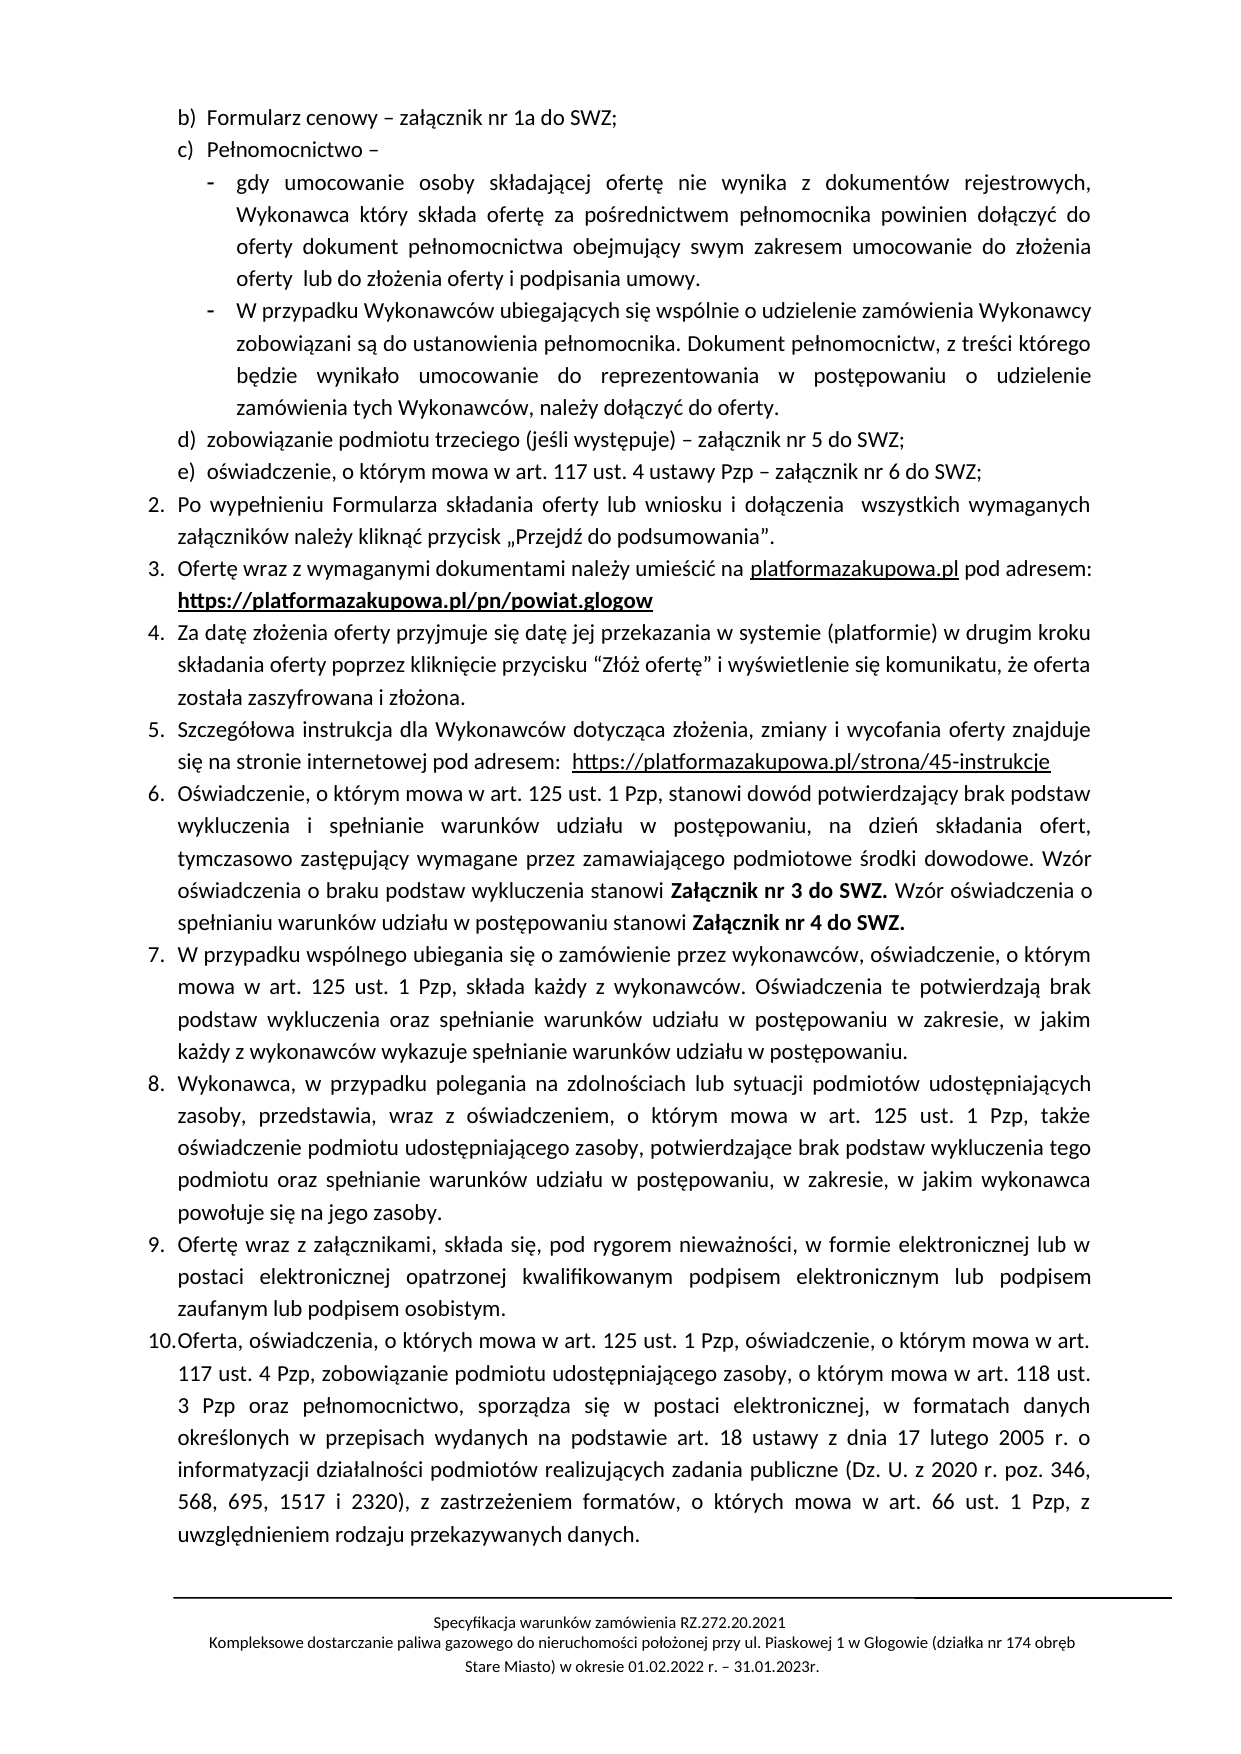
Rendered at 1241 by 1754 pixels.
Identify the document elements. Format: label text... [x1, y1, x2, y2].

list Za datę złożenia oferty przyjmuje się datę jej przekazania w systemie (platformie) w drugim kroku składania oferty poprzez kliknięcie przycisku “Złóż ofertę” i wyświetlenie się komunikatu, że oferta została zaszyfrowana i złożona. [148, 618, 1093, 711]
list Ofertę wraz z wymaganymi dokumentami należy umieścić na platformazakupowa.pl pod adresem: https://platformazakupowa.pl/pn/powiat.glogow [148, 554, 1093, 614]
list Ofertę wraz z załącznikami, składa się, pod rygorem nieważności, w formie elektronicznej lub w postaci elektronicznej opatrzonej kwalifikowanym podpisem elektronicznym lub podpisem zaufanym lub podpisem osobistym. [148, 1230, 1093, 1322]
list W przypadku Wykonawców ubiegających się wspólnie o udzielenie zamówienia Wykonawcy zobowiązani są do ustanowienia pełnomocnika. Dokument pełnomocnictw, z treści którego będzie wynikało umocowanie do reprezentowania w postępowaniu o udzielenie zamówienia tych Wykonawców, należy dołączyć do oferty. [207, 297, 1093, 421]
list Po wypełnieniu Formularza składania oferty lub wniosku i dołączenia wszystkich wymaganych załączników należy kliknąć przycisk „Przejdź do podsumowania”. [148, 490, 1093, 550]
list Pełnomocnictwo – [177, 136, 1093, 164]
list W przypadku wspólnego ubiegania się o zamówienie przez wykonawców, oświadczenie, o którym mowa w art. 125 ust. 1 Pzp, składa każdy z wykonawców. Oświadczenia te potwierdzają brak podstaw wykluczenia oraz spełnianie warunków udziału w postępowaniu w zakresie, w jakim każdy z wykonawców wykazuje spełnianie warunków udziału w postępowaniu. [148, 940, 1093, 1065]
list Szczegółowa instrukcja dla Wykonawców dotycząca złożenia, zmiany i wycofania oferty znajduje się na stronie internetowej pod adresem: https://platformazakupowa.pl/strona/45-instrukcje [148, 715, 1093, 775]
list Wykonawca, w przypadku polegania na zdolnościach lub sytuacji podmiotów udostępniających zasoby, przedstawia, wraz z oświadczeniem, o którym mowa w art. 125 ust. 1 Pzp, także oświadczenie podmiotu udostępniającego zasoby, potwierdzające brak podstaw wykluczenia tego podmiotu oraz spełnianie warunków udziału w postępowaniu, w zakresie, w jakim wykonawca powołuje się na jego zasoby. [148, 1069, 1093, 1226]
list zobowiązanie podmiotu trzeciego (jeśli występuje) – załącznik nr 5 do SWZ; [177, 425, 1093, 453]
list gdy umocowanie osoby składającej ofertę nie wynika z dokumentów rejestrowych, Wykonawca który składa ofertę za pośrednictwem pełnomocnika powinien dołączyć do oferty dokument pełnomocnictwa obejmujący swym zakresem umocowanie do złożenia oferty lub do złożenia oferty i podpisania umowy. [207, 168, 1093, 292]
list oświadczenie, o którym mowa w art. 117 ust. 4 ustawy Pzp – załącznik nr 6 do SWZ; [177, 457, 1093, 486]
list Oświadczenie, o którym mowa w art. 125 ust. 1 Pzp, stanowi dowód potwierdzający brak podstaw wykluczenia i spełnianie warunków udziału w postępowaniu, na dzień składania ofert, tymczasowo zastępujący wymagane przez zamawiającego podmiotowe środki dowodowe. Wzór oświadczenia o braku podstaw wykluczenia stanowi Załącznik nr 3 do SWZ. Wzór oświadczenia o spełnianiu warunków udziału w postępowaniu stanowi Załącznik nr 4 do SWZ. [148, 779, 1093, 936]
list Oferta, oświadczenia, o których mowa w art. 125 ust. 1 Pzp, oświadczenie, o którym mowa w art. 117 ust. 4 Pzp, zobowiązanie podmiotu udostępniającego zasoby, o którym mowa w art. 118 ust. 3 Pzp oraz pełnomocnictwo, sporządza się w postaci elektronicznej, w formatach danych określonych w przepisach wydanych na podstawie art. 18 ustawy z dnia 17 lutego 2005 r. o informatyzacji działalności podmiotów realizujących zadania publiczne (Dz. U. z 2020 r. poz. 346, 568, 695, 1517 i 2320), z zastrzeżeniem formatów, o których mowa w art. 66 ust. 1 Pzp, z uwzględnieniem rodzaju przekazywanych danych. [148, 1327, 1093, 1548]
list Formularz cenowy – załącznik nr 1a do SWZ; [177, 103, 1093, 131]
